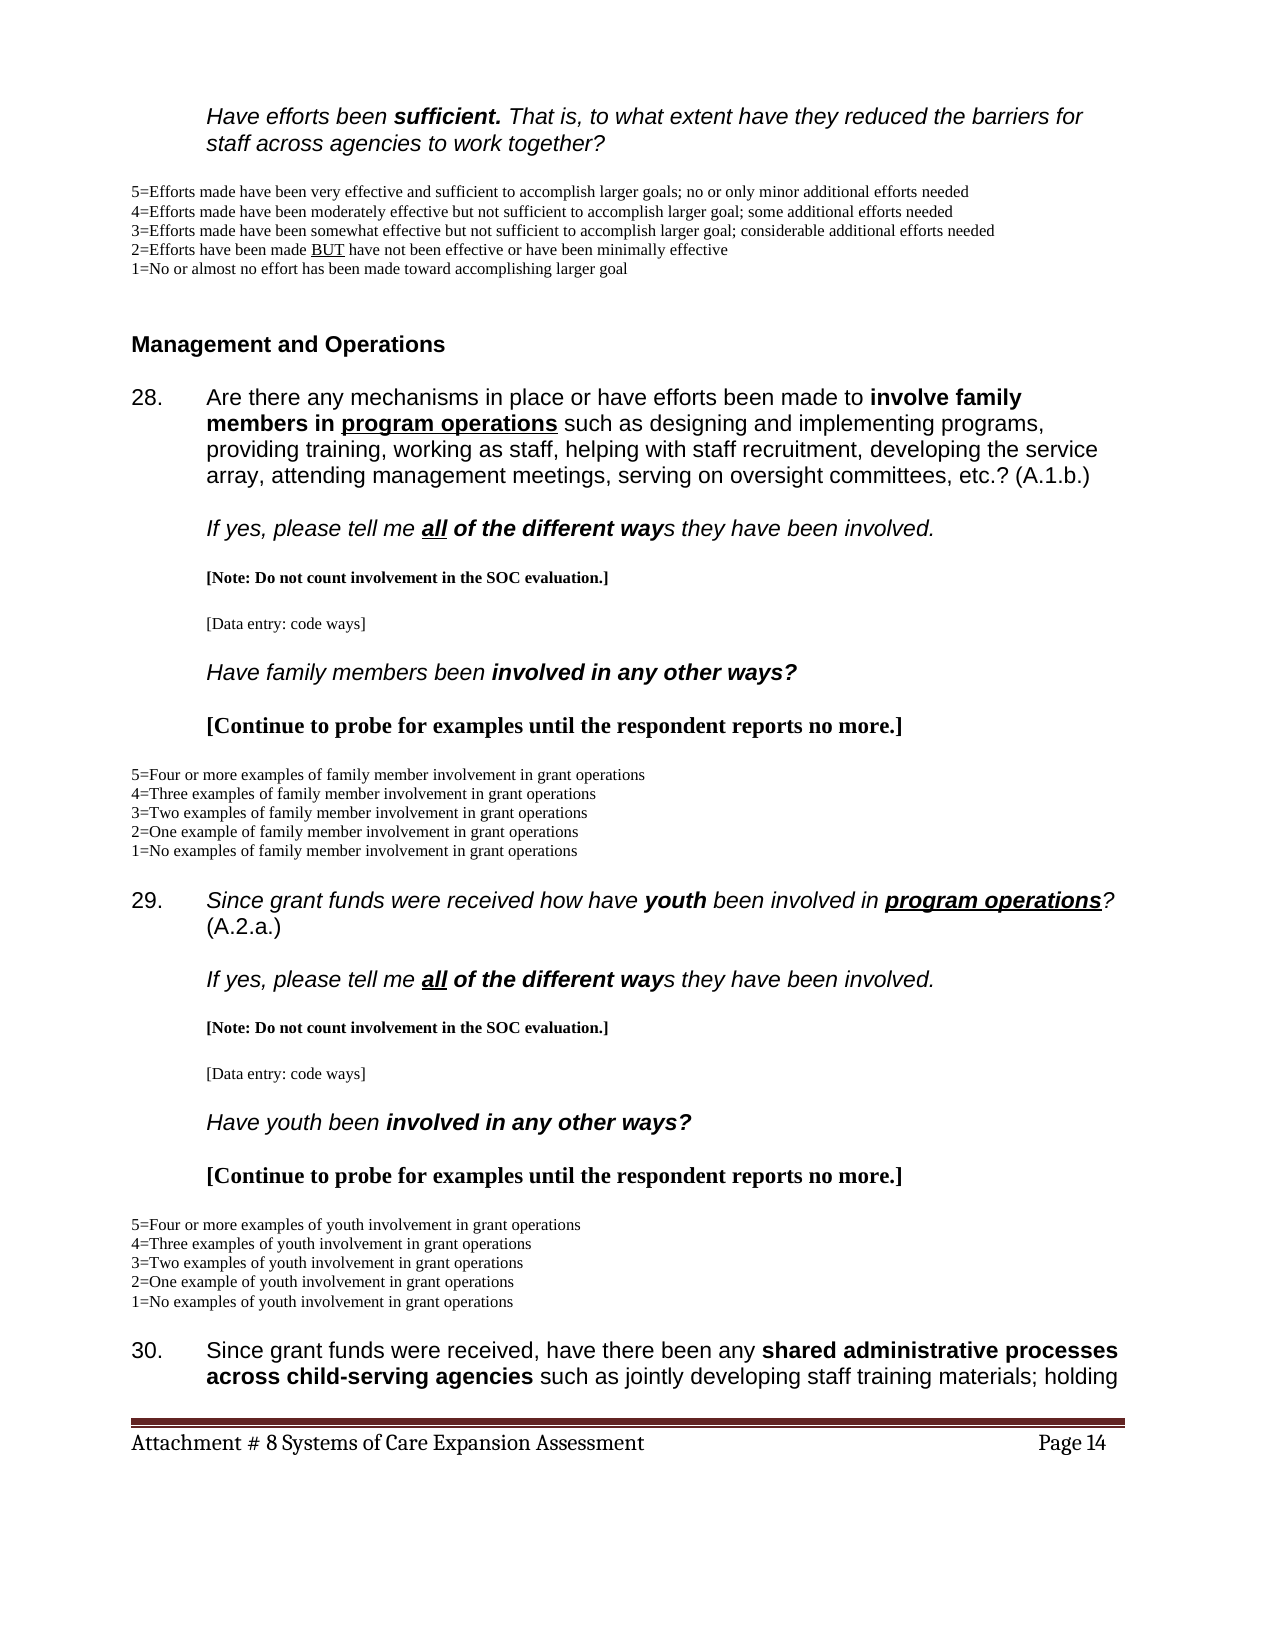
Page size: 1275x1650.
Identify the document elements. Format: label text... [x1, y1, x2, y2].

list 3=Two examples of youth involvement in grant operations [131, 1253, 1125, 1272]
text 5=Efforts made have been very effective and sufficient to accomplish larger goals; no or only minor additional efforts needed [131, 182, 1125, 201]
list [Data entry: code ways] [206, 1064, 1125, 1083]
text Have efforts been sufficient. That is, to what extent have they reduced the barriers for staff across agencies to work together? [206, 103, 1125, 156]
text 4=Efforts made have been moderately effective but not sufficient to accomplish larger goal; some additional efforts needed [131, 201, 1125, 221]
list Management and Operations [131, 331, 1125, 357]
list [Continue to probe for examples until the respondent reports no more.] [206, 1162, 1125, 1188]
list [Note: Do not count involvement in the SOC evaluation.] [206, 1018, 1125, 1037]
list Have youth been involved in any other ways? [206, 1109, 1125, 1136]
list 5=Four or more examples of youth involvement in grant operations [131, 1215, 1125, 1234]
list 2=One example of youth involvement in grant operations [131, 1272, 1125, 1291]
list Since grant funds were received how have youth been involved in program operations? (A.2.a.) [131, 887, 1125, 939]
list If yes, please tell me all of the different ways they have been involved. [206, 966, 1125, 992]
list 1=No examples of family member involvement in grant operations [131, 841, 1125, 860]
list [Note: Do not count involvement in the SOC evaluation.] [206, 568, 1125, 587]
list 3=Two examples of family member involvement in grant operations [131, 803, 1125, 822]
list 4=Three examples of family member involvement in grant operations [131, 783, 1125, 803]
text 1=No or almost no effort has been made toward accomplishing larger goal [131, 259, 1125, 278]
text 1=No examples of youth involvement in grant operations [131, 1291, 1125, 1311]
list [131, 1337, 1125, 1390]
text 2=Efforts have been made BUT have not been effective or have been minimally effective [131, 240, 1125, 259]
list 28. Are there any mechanisms in place or have efforts been made to involve family members in program operations such as designing and implementing programs, providing training, working as staff, helping with staff recruitment, developing the service array, attending management meetings, serving on oversight committees, etc.? (A.1.b.) [131, 383, 1125, 489]
list If yes, please tell me all of the different ways they have been involved. [206, 515, 1125, 542]
list [Continue to probe for examples until the respondent reports no more.] [206, 712, 1125, 738]
text 3=Efforts made have been somewhat effective but not sufficient to accomplish larger goal; considerable additional efforts needed [131, 221, 1125, 240]
list Have family members been involved in any other ways? [206, 659, 1125, 685]
list 4=Three examples of youth involvement in grant operations [131, 1234, 1125, 1253]
list 2=One example of family member involvement in grant operations [131, 822, 1125, 841]
list [Data entry: code ways] [206, 613, 1125, 633]
list 5=Four or more examples of family member involvement in grant operations [131, 764, 1125, 783]
